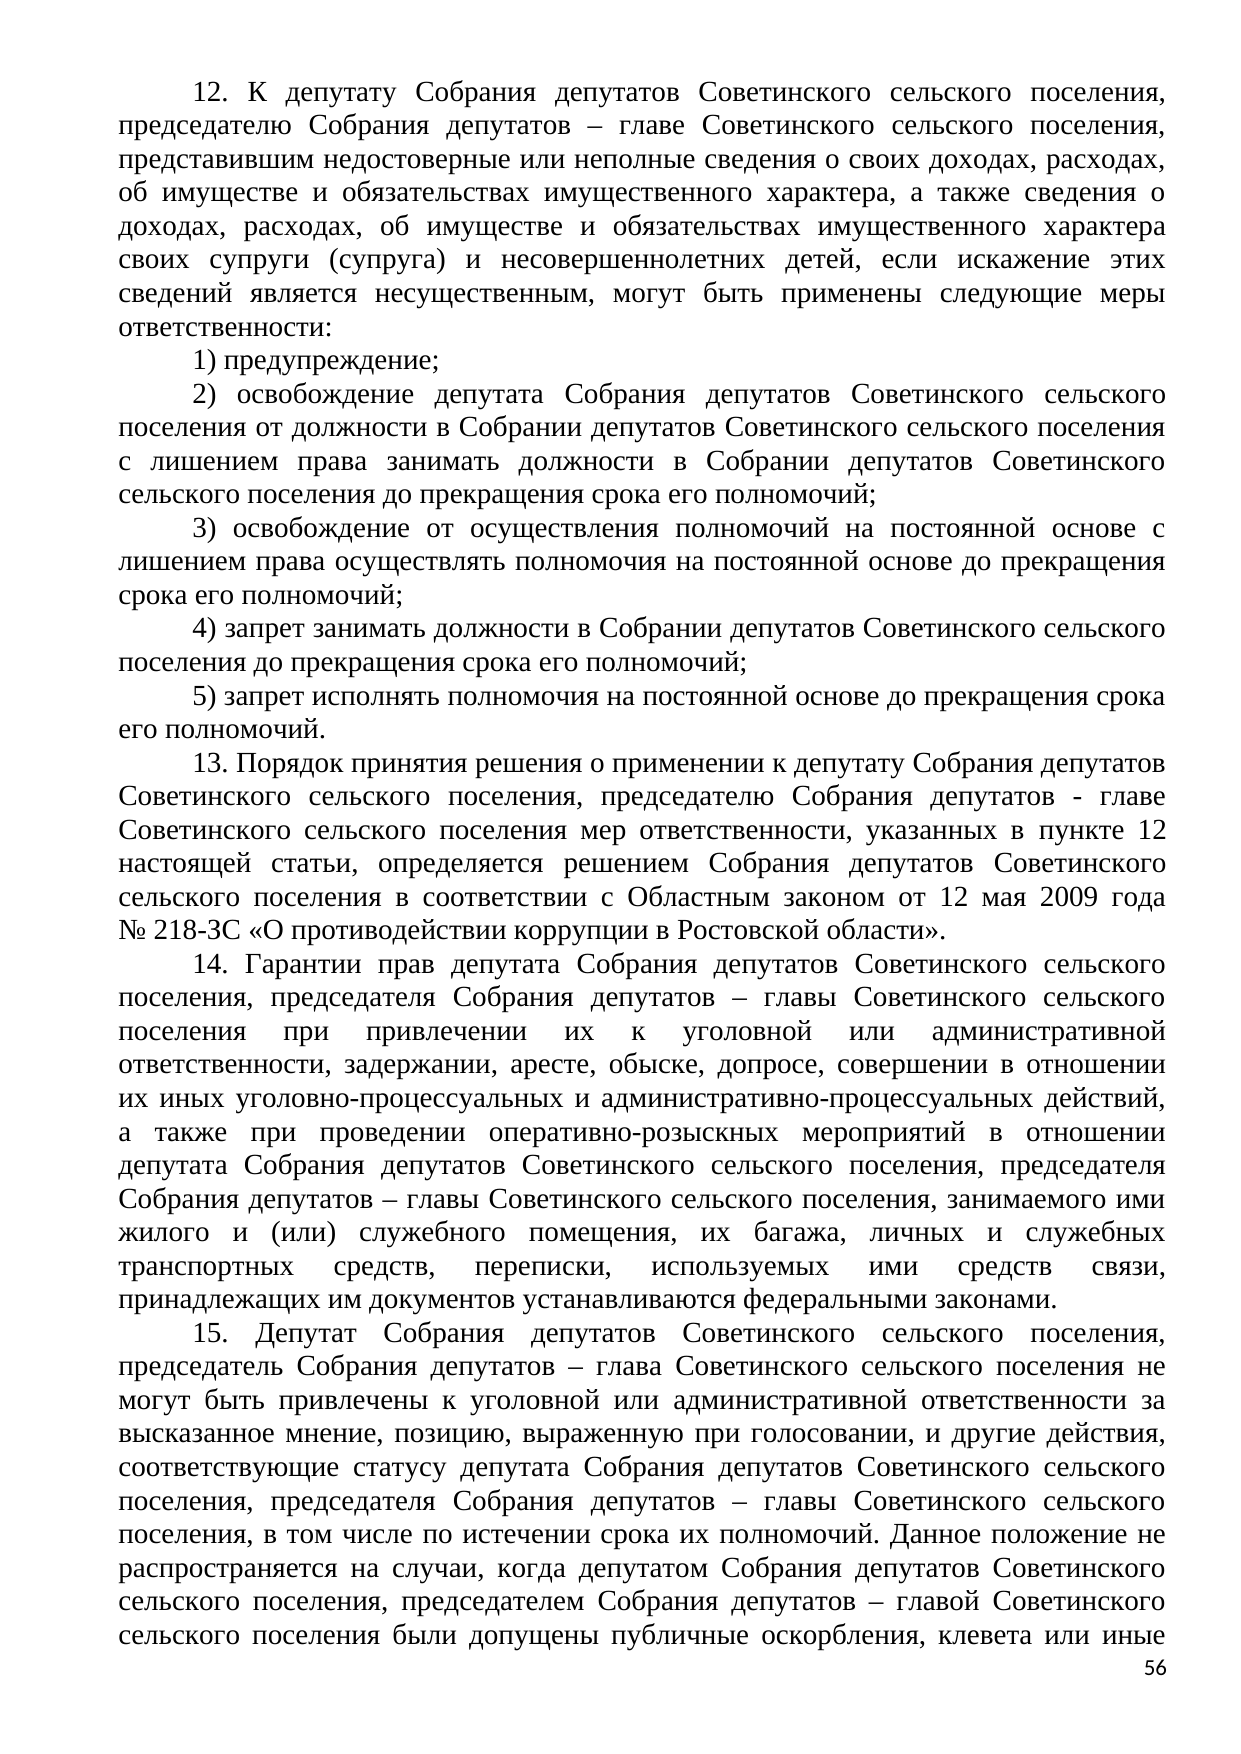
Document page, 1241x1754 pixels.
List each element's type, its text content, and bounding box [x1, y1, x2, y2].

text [118, 1315, 1167, 1650]
text 5) запрет исполнять полномочия на постоянной основе до прекращения срока его полномочий. [118, 678, 1167, 745]
text 3) освобождение от осуществления полномочий на постоянной основе с лишением права осуществлять полномочия на постоянной основе до прекращения срока его полномочий; [118, 510, 1167, 611]
text 2) освобождение депутата Собрания депутатов Советинского сельского поселения от должности в Собрании депутатов Советинского сельского поселения с лишением права занимать должности в Собрании депутатов Советинского сельского поселения до прекращения срока его полномочий; [118, 376, 1167, 510]
text 12. К депутату Собрания депутатов Советинского сельского поселения, председателю Собрания депутатов – главе Советинского сельского поселения, представившим недостоверные или неполные сведения о своих доходах, расходах, об имуществе и обязательствах имущественного характера, а также сведения о доходах, расходах, об имуществе и обязательствах имущественного характера своих супруги (супруга) и несовершеннолетних детей, если искажение этих сведений является несущественным, могут быть применены следующие меры ответственности: [118, 74, 1167, 342]
text 13. Порядок принятия решения о применении к депутату Собрания депутатов Советинского сельского поселения, председателю Собрания депутатов - главе Советинского сельского поселения мер ответственности, указанных в пункте 12 настоящей статьи, определяется решением Собрания депутатов Советинского сельского поселения в соответствии с Областным законом от 12 мая 2009 года № 218-ЗС «О противодействии коррупции в Ростовской области». [118, 745, 1167, 946]
text 4) запрет занимать должности в Собрании депутатов Советинского сельского поселения до прекращения срока его полномочий; [118, 611, 1167, 678]
text 1) предупреждение; [118, 342, 1167, 376]
text 14. Гарантии прав депутата Собрания депутатов Советинского сельского поселения, председателя Собрания депутатов – главы Советинского сельского поселения при привлечении их к уголовной или административной ответственности, задержании, аресте, обыске, допросе, совершении в отношении их иных уголовно-процессуальных и административно-процессуальных действий, а также при проведении оперативно-розыскных мероприятий в отношении депутата Собрания депутатов Советинского сельского поселения, председателя Собрания депутатов – главы Советинского сельского поселения, занимаемого ими жилого и (или) служебного помещения, их багажа, личных и служебных транспортных средств, переписки, используемых ими средств связи, принадлежащих им документов устанавливаются федеральными законами. [118, 946, 1167, 1315]
